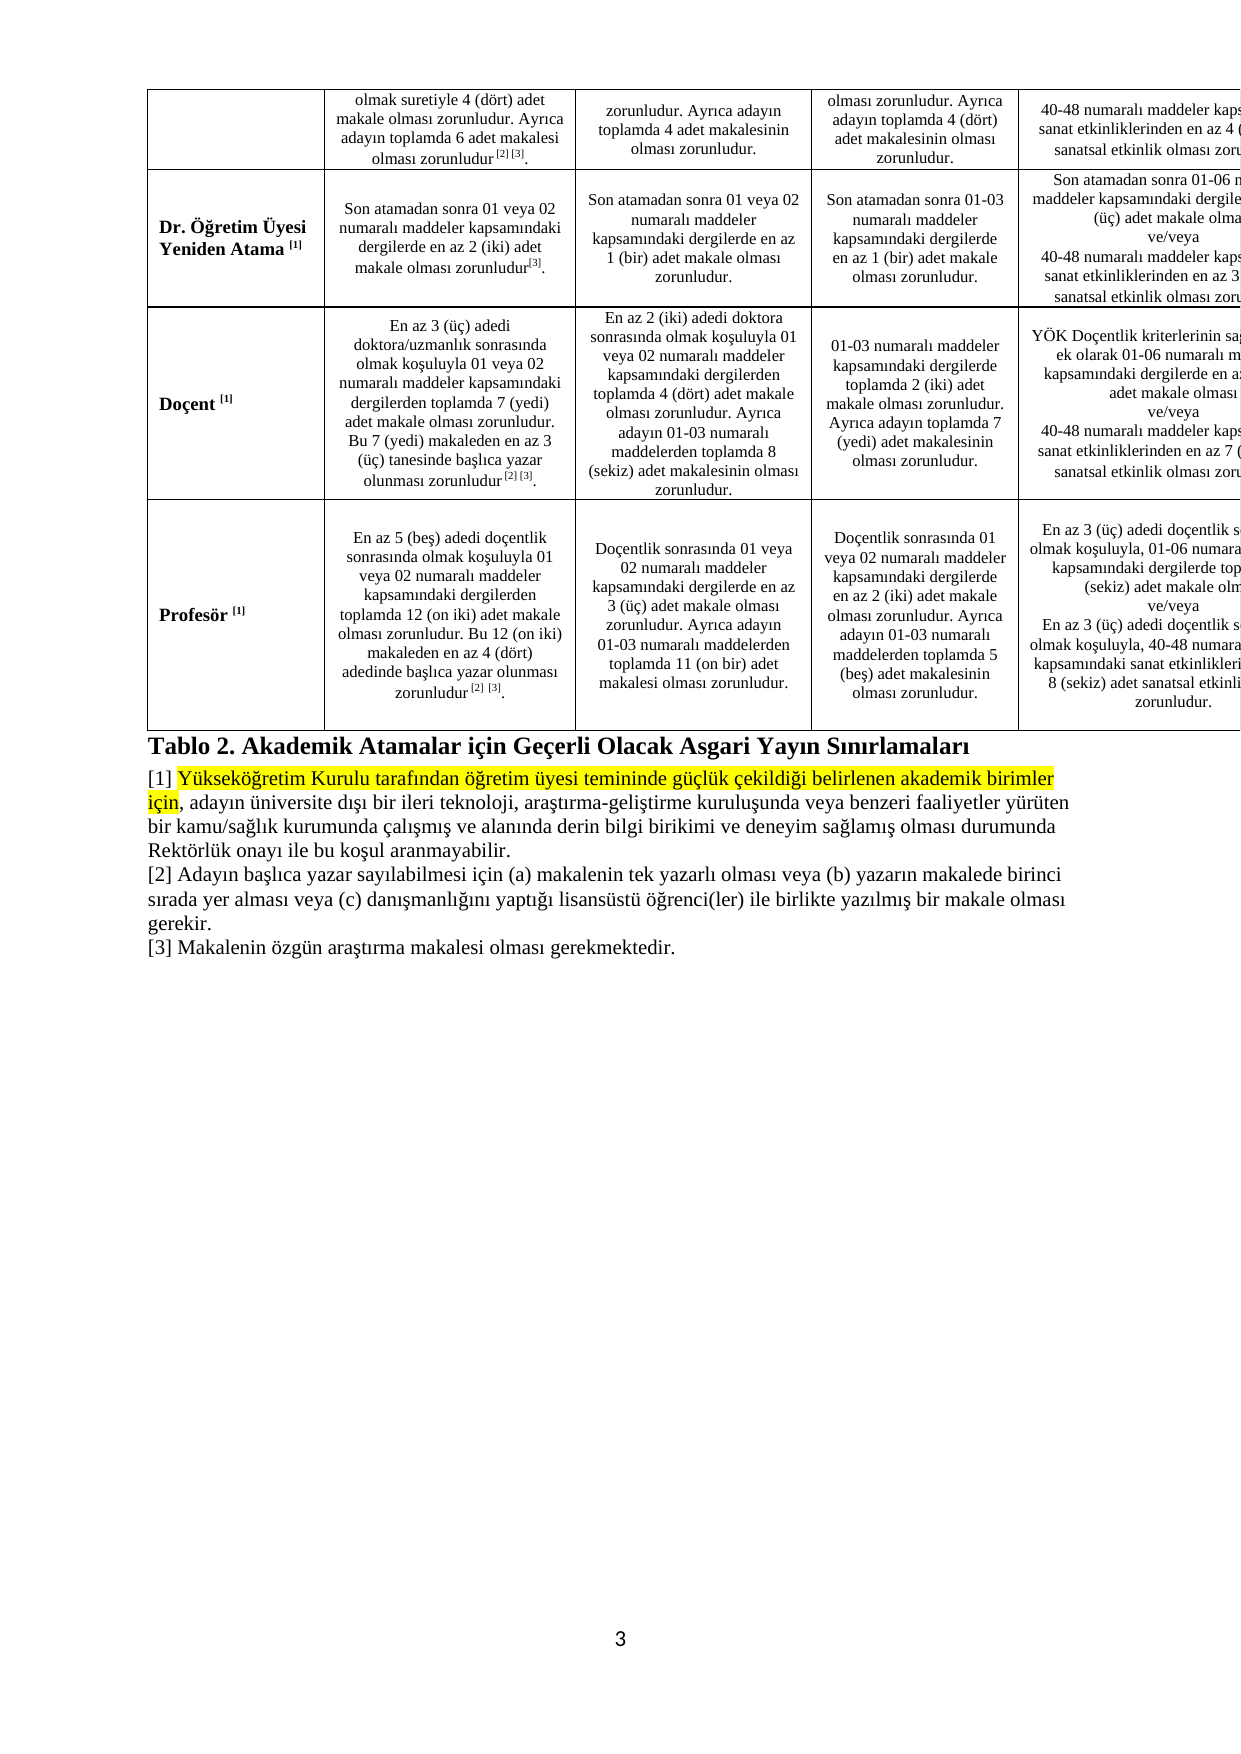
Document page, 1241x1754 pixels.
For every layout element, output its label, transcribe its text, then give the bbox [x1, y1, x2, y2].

table_cell Son atamadan sonra 01 veya 02 numaralı maddeler kapsamındaki dergilerde en az 2 (iki) adet makale olması zorunludur[3]. [325, 170, 575, 306]
table_cell Doçentlik sonrasında 01 veya 02 numaralı maddeler kapsamındaki dergilerde en az 3 (üç) adet makale olması zorunludur. Ayrıca adayın 01-03 numaralı maddelerden toplamda 11 (on bir) adet makalesi olması zorunludur. [576, 500, 811, 730]
table_cell Son atamadan sonra 01-03 numaralı maddeler kapsamındaki dergilerde en az 1 (bir) adet makale olması zorunludur. [812, 170, 1018, 306]
table_cell Dr. Öğretim Üyesi Yeniden Atama [1] [148, 170, 324, 306]
table_cell Doçentlik sonrasında 01 veya 02 numaralı maddeler kapsamındaki dergilerde en az 2 (iki) adet makale olması zorunludur. Ayrıca adayın 01-03 numaralı maddelerden toplamda 5 (beş) adet makalesinin olması zorunludur. [812, 500, 1018, 730]
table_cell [576, 90, 811, 169]
text [3] Makalenin özgün araştırma makalesi olması gerekmektedir. [148, 934, 1092, 959]
table_cell En az 3 (üç) adedi doçentlik sonrasında olmak koşuluyla, 01-06 numaralı maddeler kapsamındaki dergilerde toplamda 8 (sekiz) adet makale olması ve/veya En az 3 (üç) adedi doçentlik sonrasında olmak koşuluyla, 40-48 numaralı maddeler kapsamındaki sanat etkinliklerinden en az 8 (sekiz) adet sanatsal etkinlik olması zorunludur. [1019, 500, 1240, 730]
text Tablo 2. Akademik Atamalar için Geçerli Olacak Asgari Yayın Sınırlamaları [148, 731, 1092, 760]
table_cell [148, 90, 324, 169]
table_cell Son atamadan sonra 01-06 numaralı maddeler kapsamındaki dergilerde en az 3 (üç) adet makale olması ve/veya 40-48 numaralı maddeler kapsamındaki sanat etkinliklerinden en az 3 (üç) adet sanatsal etkinlik olması zorunludur. [1019, 170, 1240, 306]
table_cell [812, 90, 1018, 169]
table_cell En az 3 (üç) adedi doktora/uzmanlık sonrasında olmak koşuluyla 01 veya 02 numaralı maddeler kapsamındaki dergilerden toplamda 7 (yedi) adet makale olması zorunludur. Bu 7 (yedi) makaleden en az 3 (üç) tanesinde başlıca yazar olunması zorunludur [2] [3]. [325, 308, 575, 499]
text [1] Yükseköğretim Kurulu tarafından öğretim üyesi temininde güçlük çekildiği belirlenen akademik birimler için, adayın üniversite dışı bir ileri teknoloji, araştırma-geliştirme kuruluşunda veya benzeri faaliyetler yürüten bir kamu/sağlık kurumunda çalışmış ve alanında derin bilgi birikimi ve deneyim sağlamış olması durumunda Rektörlük onayı ile bu koşul aranmayabilir. [148, 766, 1092, 862]
text [2] Adayın başlıca yazar sayılabilmesi için (a) makalenin tek yazarlı olması veya (b) yazarın makalede birinci sırada yer alması veya (c) danışmanlığını yaptığı lisansüstü öğrenci(ler) ile birlikte yazılmış bir makale olması gerekir. [148, 862, 1092, 934]
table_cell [325, 90, 575, 169]
table_cell YÖK Doçentlik kriterlerinin sağlanmasına ek olarak 01-06 numaralı maddeler kapsamındaki dergilerde en az 7 (yedi) adet makale olması ve/veya 40-48 numaralı maddeler kapsamındaki sanat etkinliklerinden en az 7 (yedi) adet sanatsal etkinlik olması zorunludur. [1019, 308, 1240, 499]
table_cell Doçent [1] [148, 308, 324, 499]
table_cell En az 2 (iki) adedi doktora sonrasında olmak koşuluyla 01 veya 02 numaralı maddeler kapsamındaki dergilerden toplamda 4 (dört) adet makale olması zorunludur. Ayrıca adayın 01-03 numaralı maddelerden toplamda 8 (sekiz) adet makalesinin olması zorunludur. [576, 308, 811, 499]
table_cell Son atamadan sonra 01 veya 02 numaralı maddeler kapsamındaki dergilerde en az 1 (bir) adet makale olması zorunludur. [576, 170, 811, 306]
table_cell En az 5 (beş) adedi doçentlik sonrasında olmak koşuluyla 01 veya 02 numaralı maddeler kapsamındaki dergilerden toplamda 12 (on iki) adet makale olması zorunludur. Bu 12 (on iki) makaleden en az 4 (dört) adedinde başlıca yazar olunması zorunludur [2] [3]. [325, 500, 575, 730]
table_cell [1019, 90, 1240, 169]
table_cell 01-03 numaralı maddeler kapsamındaki dergilerde toplamda 2 (iki) adet makale olması zorunludur. Ayrıca adayın toplamda 7 (yedi) adet makalesinin olması zorunludur. [812, 308, 1018, 499]
table_cell Profesör [1] [148, 500, 324, 730]
